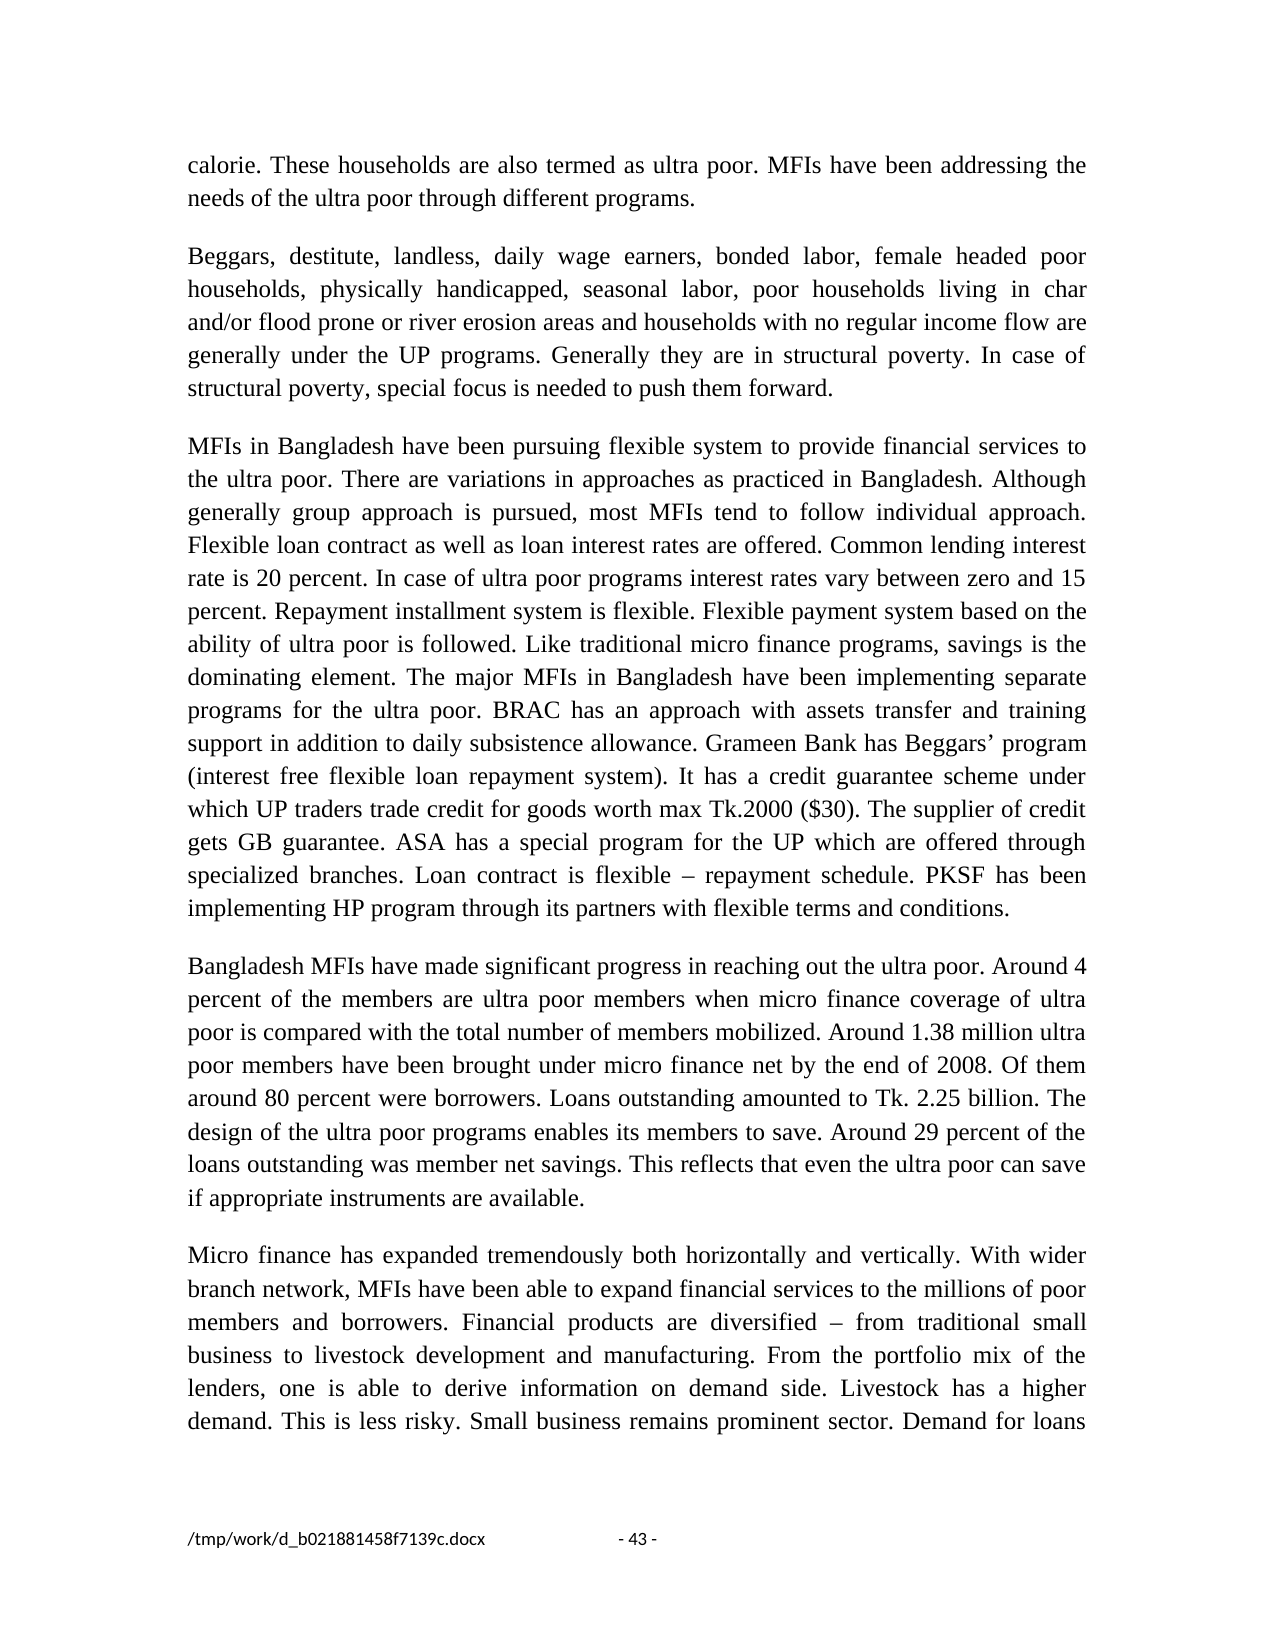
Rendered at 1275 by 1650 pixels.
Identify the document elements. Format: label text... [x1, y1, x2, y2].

text Bangladesh MFIs have made significant progress in reaching out the ultra poor. Around 4 percent of the members are ultra poor members when micro finance coverage of ultra poor is compared with the total number of members mobilized. Around 1.38 million ultra poor members have been brought under micro finance net by the end of 2008. Of them around 80 percent were borrowers. Loans outstanding amounted to Tk. 2.25 billion. The design of the ultra poor programs enables its members to save. Around 29 percent of the loans outstanding was member net savings. This reflects that even the ultra poor can save if appropriate instruments are available. [187, 951, 1087, 1211]
text Beggars, destitute, landless, daily wage earners, bonded labor, female headed poor households, physically handicapped, seasonal labor, poor households living in char and/or flood prone or river erosion areas and households with no regular income flow are generally under the UP programs. Generally they are in structural poverty. In case of structural poverty, special focus is needed to push them forward. [187, 241, 1087, 402]
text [187, 1241, 1087, 1434]
text MFIs in Bangladesh have been pursuing flexible system to provide financial services to the ultra poor. There are variations in approaches as practiced in Bangladesh. Although generally group approach is pursued, most MFIs tend to follow individual approach. Flexible loan contract as well as loan interest rates are offered. Common lending interest rate is 20 percent. In case of ultra poor programs interest rates vary between zero and 15 percent. Repayment installment system is flexible. Flexible payment system based on the ability of ultra poor is followed. Like traditional micro finance programs, savings is the dominating element. The major MFIs in Bangladesh have been implementing separate programs for the ultra poor. BRAC has an approach with assets transfer and training support in addition to daily subsistence allowance. Grameen Bank has Beggars’ program (interest free flexible loan repayment system). It has a credit guarantee scheme under which UP traders trade credit for goods worth max Tk.2000 ($30). The supplier of credit gets GB guarantee. ASA has a special program for the UP which are offered through specialized branches. Loan contract is flexible – repayment schedule. PKSF has been implementing HP program through its partners with flexible terms and conditions. [187, 431, 1087, 922]
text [187, 150, 1087, 212]
